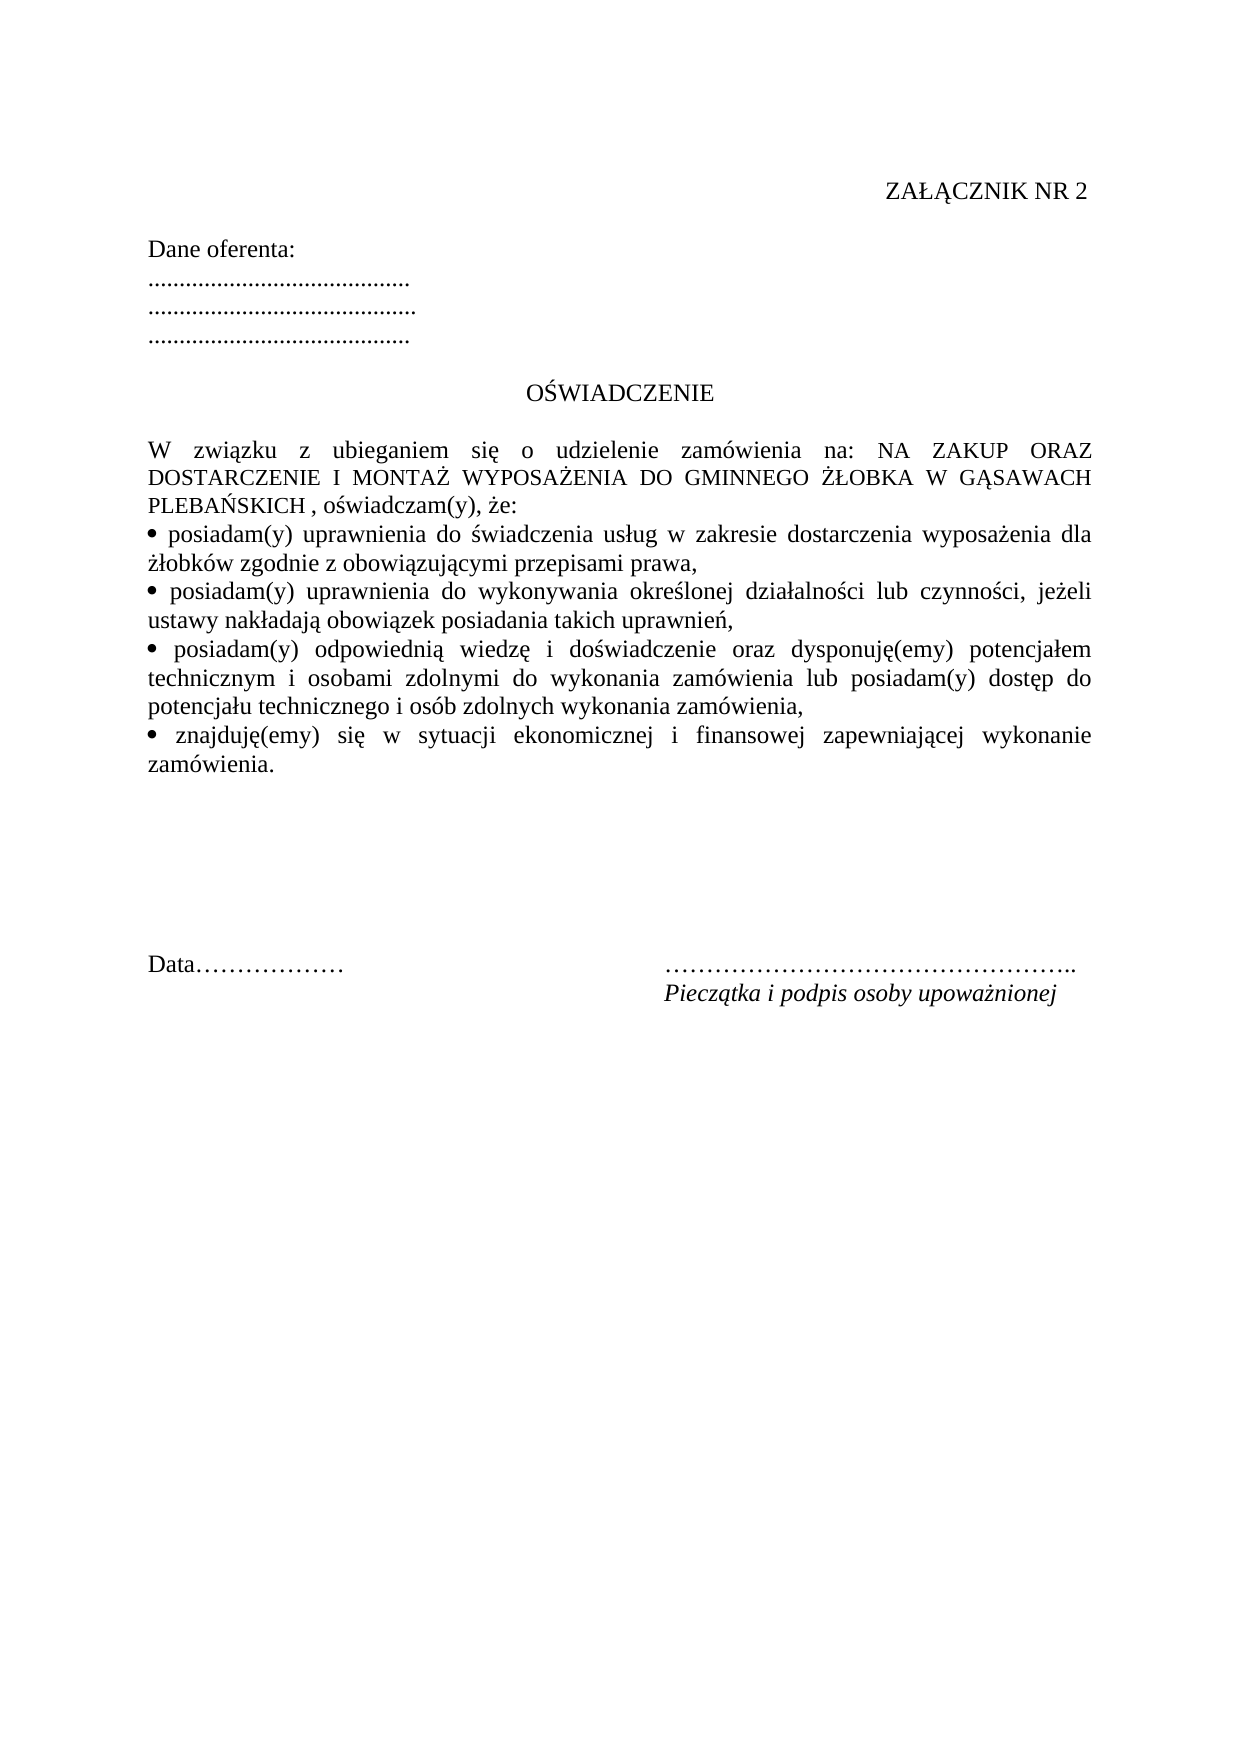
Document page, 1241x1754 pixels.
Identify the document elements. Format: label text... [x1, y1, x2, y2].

text .......................................... [148, 263, 1093, 291]
text posiadam(y) odpowiednią wiedzę i doświadczenie oraz dysponuję(emy) potencjałem technicznym i osobami zdolnymi do wykonania zamówienia lub posiadam(y) dostęp do potencjału technicznego i osób zdolnych wykonania zamówienia, [148, 634, 1093, 720]
text .......................................... [148, 320, 1093, 349]
text Data……………… ………………………………………….. [148, 949, 1093, 978]
text Dane oferenta: [148, 234, 1093, 263]
text posiadam(y) uprawnienia do świadczenia usług w zakresie dostarczenia wyposażenia dla żłobków zgodnie z obowiązującymi przepisami prawa, [148, 519, 1093, 576]
text W związku z ubieganiem się o udzielenie zamówienia na: NA ZAKUP ORAZ DOSTARCZENIE I MONTAŻ WYPOSAŻENIA DO GMINNEGO ŻŁOBKA W GĄSAWACH PLEBAŃSKICH , oświadczam(y), że: [148, 435, 1093, 519]
text znajduję(emy) się w sytuacji ekonomicznej i finansowej zapewniającej wykonanie zamówienia. [148, 720, 1093, 778]
text ........................................... [148, 291, 1093, 320]
text ZAŁĄCZNIK NR 2 [811, 176, 1093, 205]
text Pieczątka i podpis osoby upoważnionej [590, 978, 1093, 1007]
text posiadam(y) uprawnienia do wykonywania określonej działalności lub czynności, jeżeli ustawy nakładają obowiązek posiadania takich uprawnień, [148, 576, 1093, 634]
text OŚWIADCZENIE [148, 378, 1093, 406]
